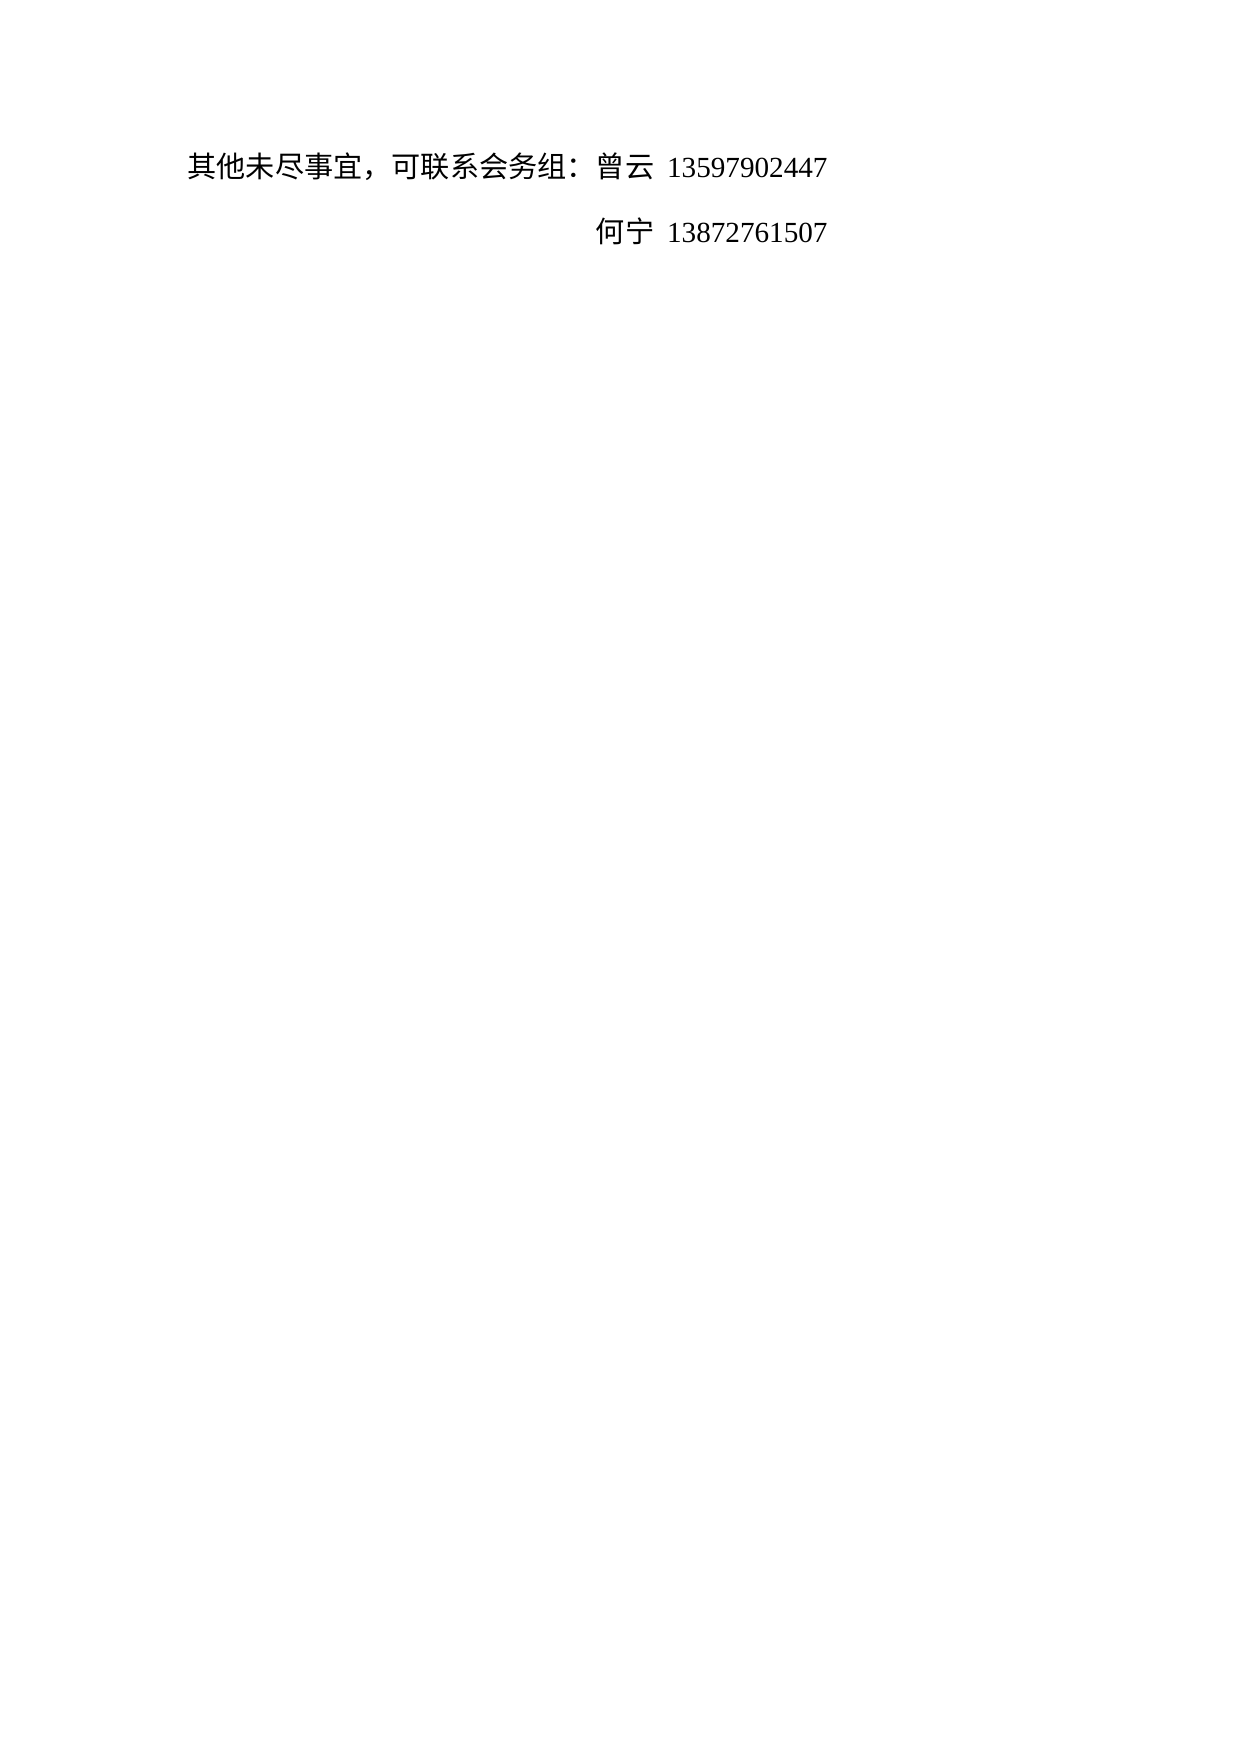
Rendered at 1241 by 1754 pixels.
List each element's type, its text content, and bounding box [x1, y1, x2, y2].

text 其他未尽事宜，可联系会务组：曾云 13597902447 [187, 132, 1053, 197]
text 何宁 13872761507 [187, 197, 1053, 262]
